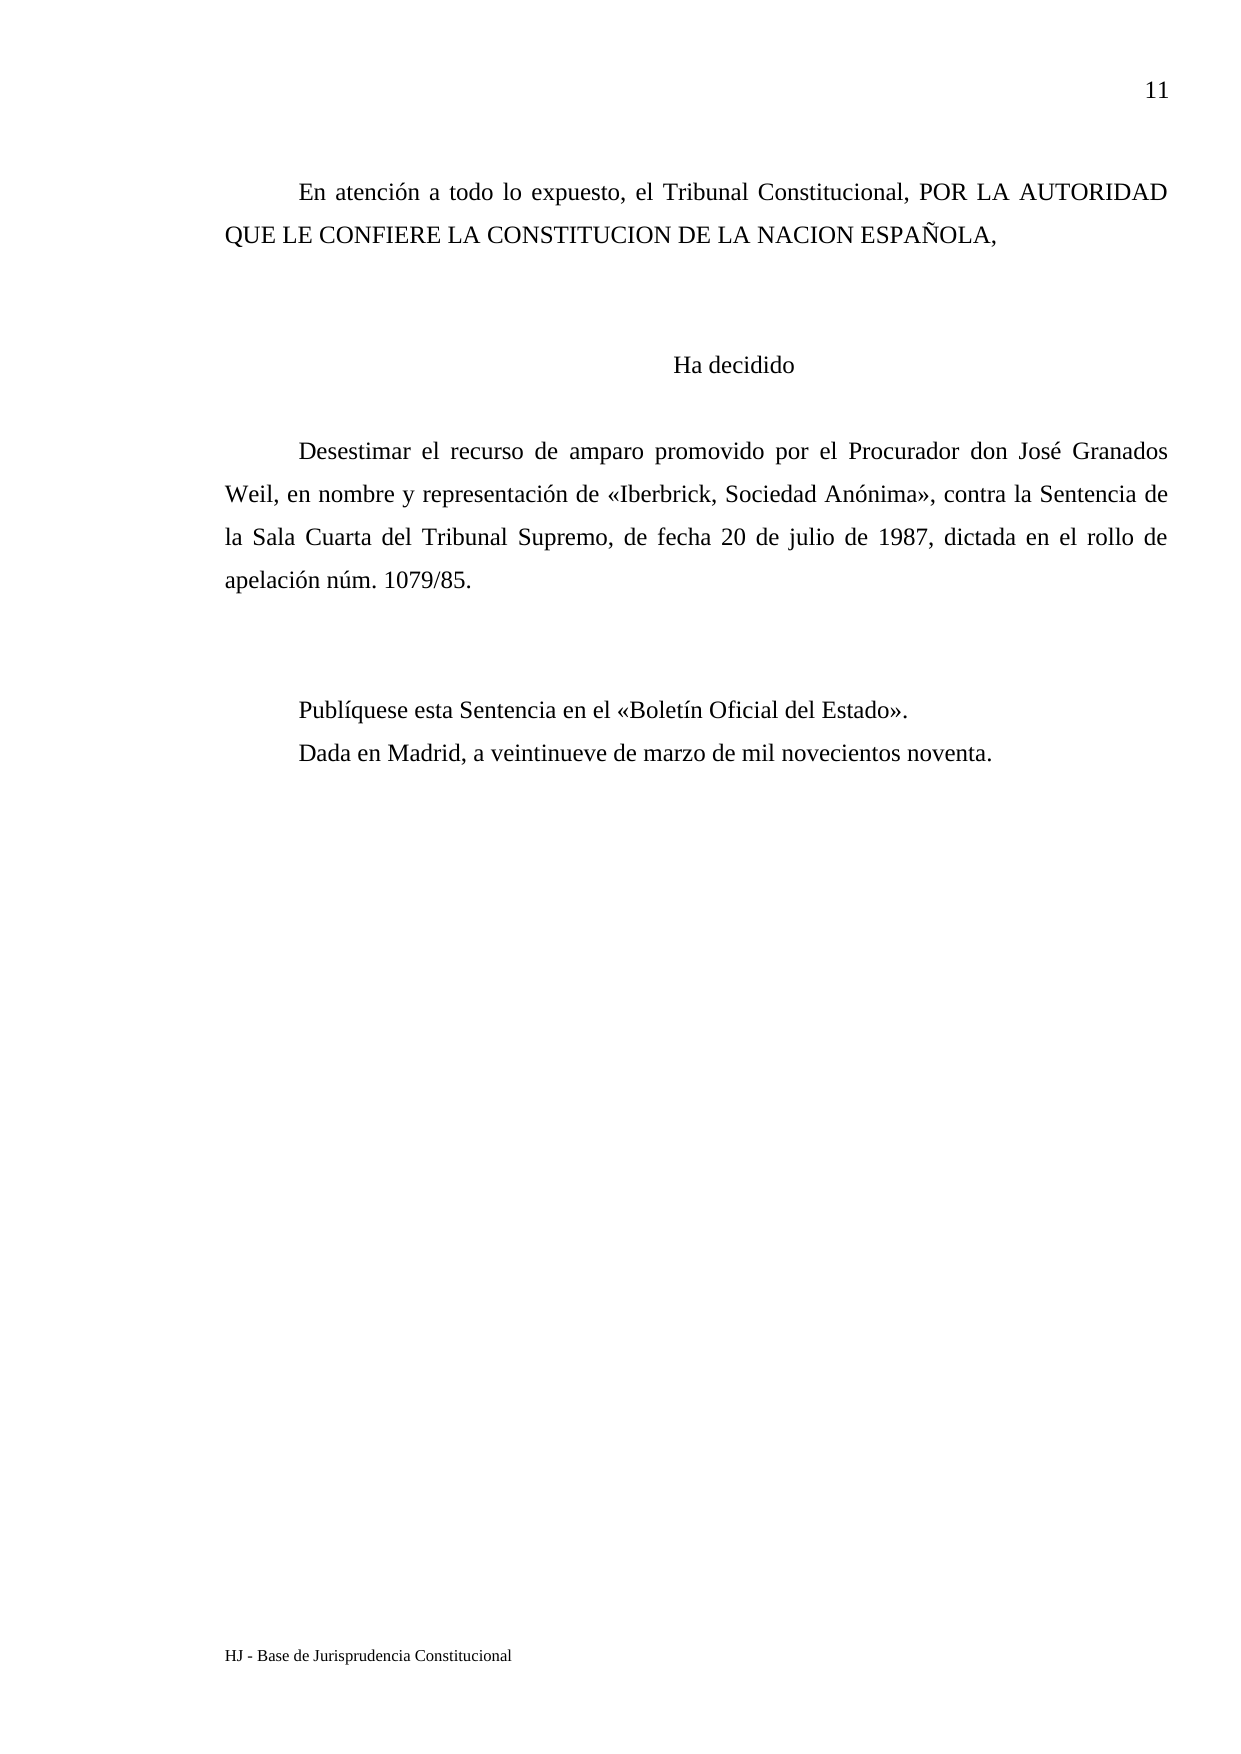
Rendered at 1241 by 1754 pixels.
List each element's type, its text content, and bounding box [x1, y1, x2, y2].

text Ha decidido [224, 350, 1169, 378]
text En atención a todo lo expuesto, el Tribunal Constitucional, POR LA AUTORIDAD QUE LE CONFIERE LA CONSTITUCION DE LA NACION ESPAÑOLA, [224, 177, 1169, 249]
text Desestimar el recurso de amparo promovido por el Procurador don José Granados Weil, en nombre y representación de «Iberbrick, Sociedad Anónima», contra la Sentencia de la Sala Cuarta del Tribunal Supremo, de fecha 20 de julio de 1987, dictada en el rollo de apelación núm. 1079/85. [224, 436, 1169, 594]
text Publíquese esta Sentencia en el «Boletín Oficial del Estado». [224, 695, 1169, 723]
text Dada en Madrid, a veintinueve de marzo de mil novecientos noventa. [224, 738, 1169, 767]
